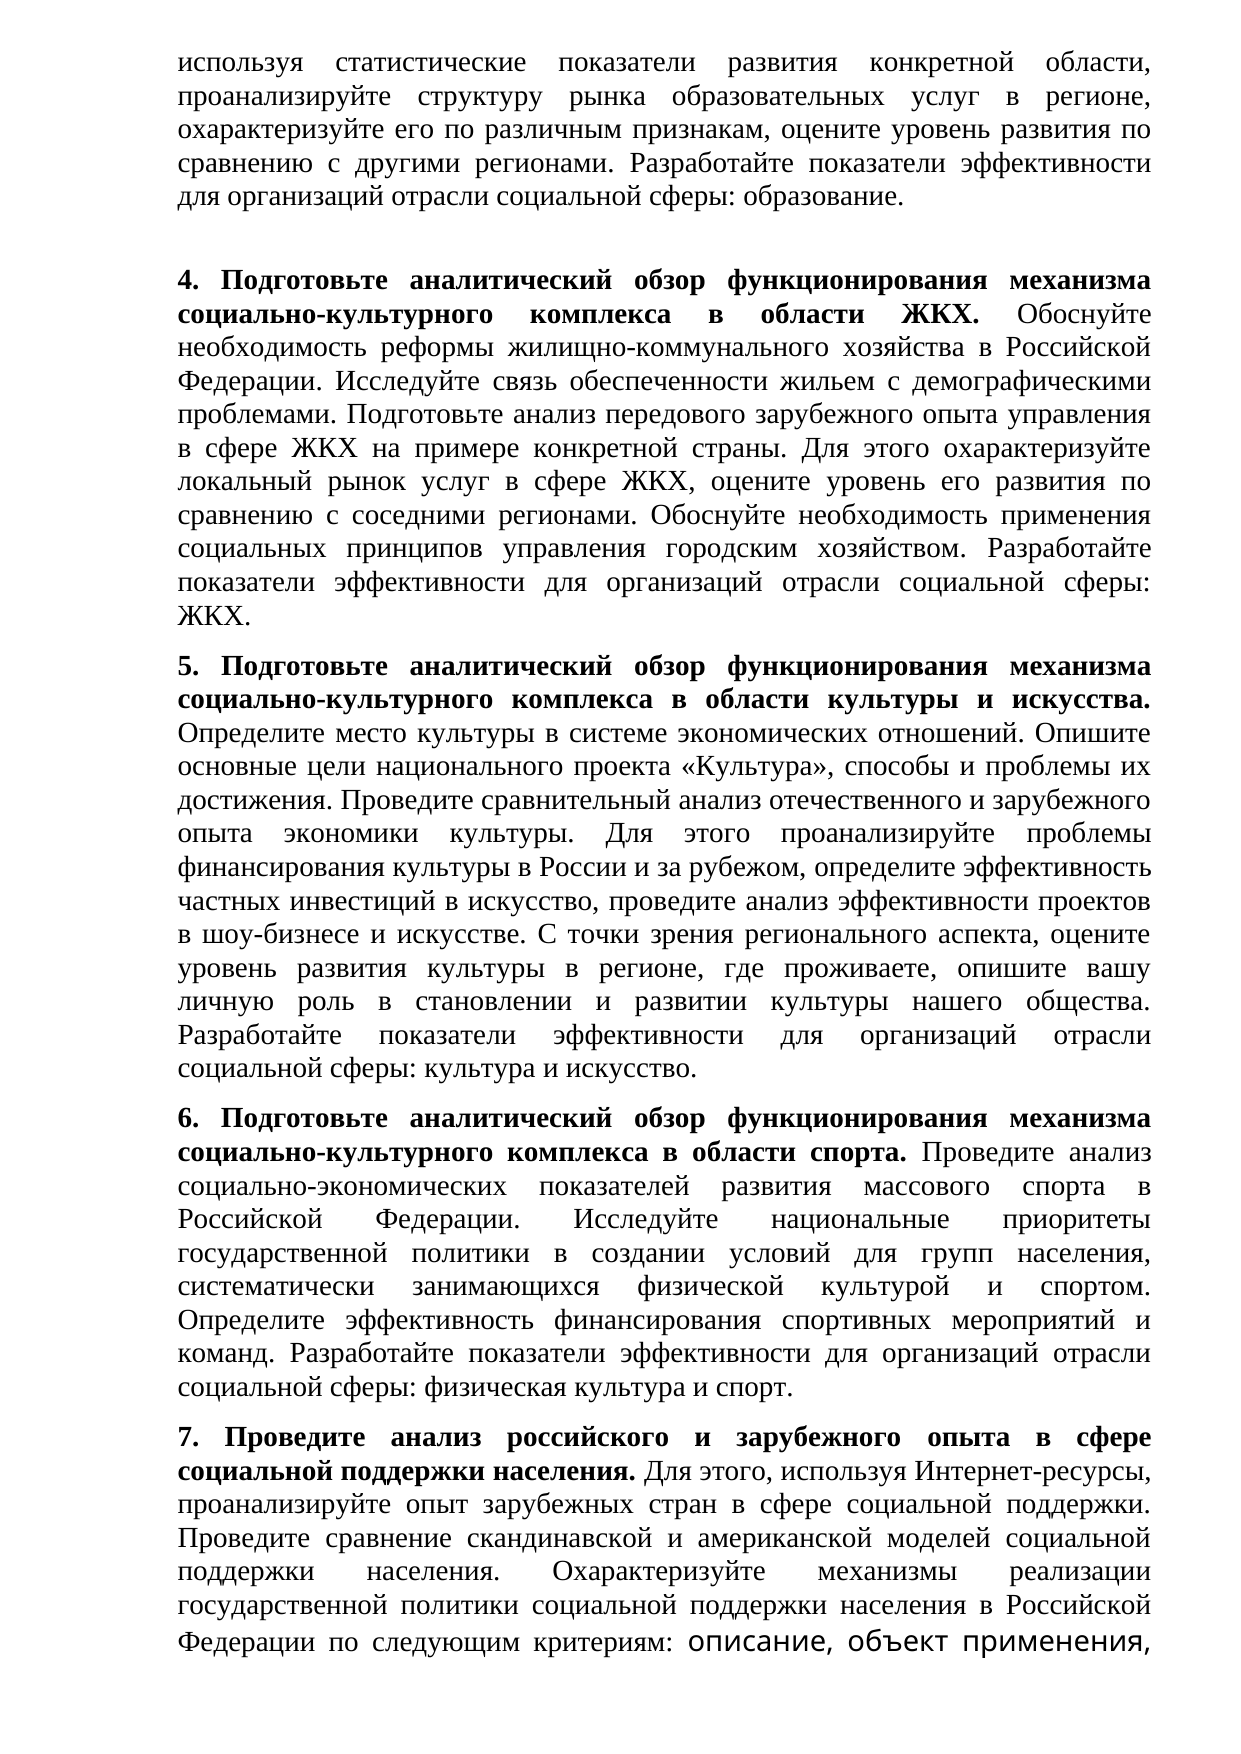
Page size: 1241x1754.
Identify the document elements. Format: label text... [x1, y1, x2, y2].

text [177, 1419, 1152, 1660]
text 6. Подготовьте аналитический обзор функционирования механизма социально-культурного комплекса в области спорта. Проведите анализ социально-экономических показателей развития массового спорта в Российской Федерации. Исследуйте национальные приоритеты государственной политики в создании условий для групп населения, систематически занимающихся физической культурой и спортом. Определите эффективность финансирования спортивных мероприятий и команд. Разработайте показатели эффективности для организаций отрасли социальной сферы: физическая культура и спорт. [177, 1101, 1152, 1402]
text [177, 44, 1152, 212]
text 4. Подготовьте аналитический обзор функционирования механизма социально-культурного комплекса в области ЖКХ. Обоснуйте необходимость реформы жилищно-коммунального хозяйства в Российской Федерации. Исследуйте связь обеспеченности жильем с демографическими проблемами. Подготовьте анализ передового зарубежного опыта управления в сфере ЖКХ на примере конкретной страны. Для этого охарактеризуйте локальный рынок услуг в сфере ЖКХ, оцените уровень его развития по сравнению с соседними регионами. Обоснуйте необходимость применения социальных принципов управления городским хозяйством. Разработайте показатели эффективности для организаций отрасли социальной сферы: ЖКХ. [177, 262, 1152, 631]
text 5. Подготовьте аналитический обзор функционирования механизма социально-культурного комплекса в области культуры и искусства. Определите место культуры в системе экономических отношений. Опишите основные цели национального проекта «Культура», способы и проблемы их достижения. Проведите сравнительный анализ отечественного и зарубежного опыта экономики культуры. Для этого проанализируйте проблемы финансирования культуры в России и за рубежом, определите эффективность частных инвестиций в искусство, проведите анализ эффективности проектов в шоу-бизнесе и искусстве. С точки зрения регионального аспекта, оцените уровень развития культуры в регионе, где проживаете, опишите вашу личную роль в становлении и развитии культуры нашего общества. Разработайте показатели эффективности для организаций отрасли социальной сферы: культура и искусство. [177, 648, 1152, 1084]
